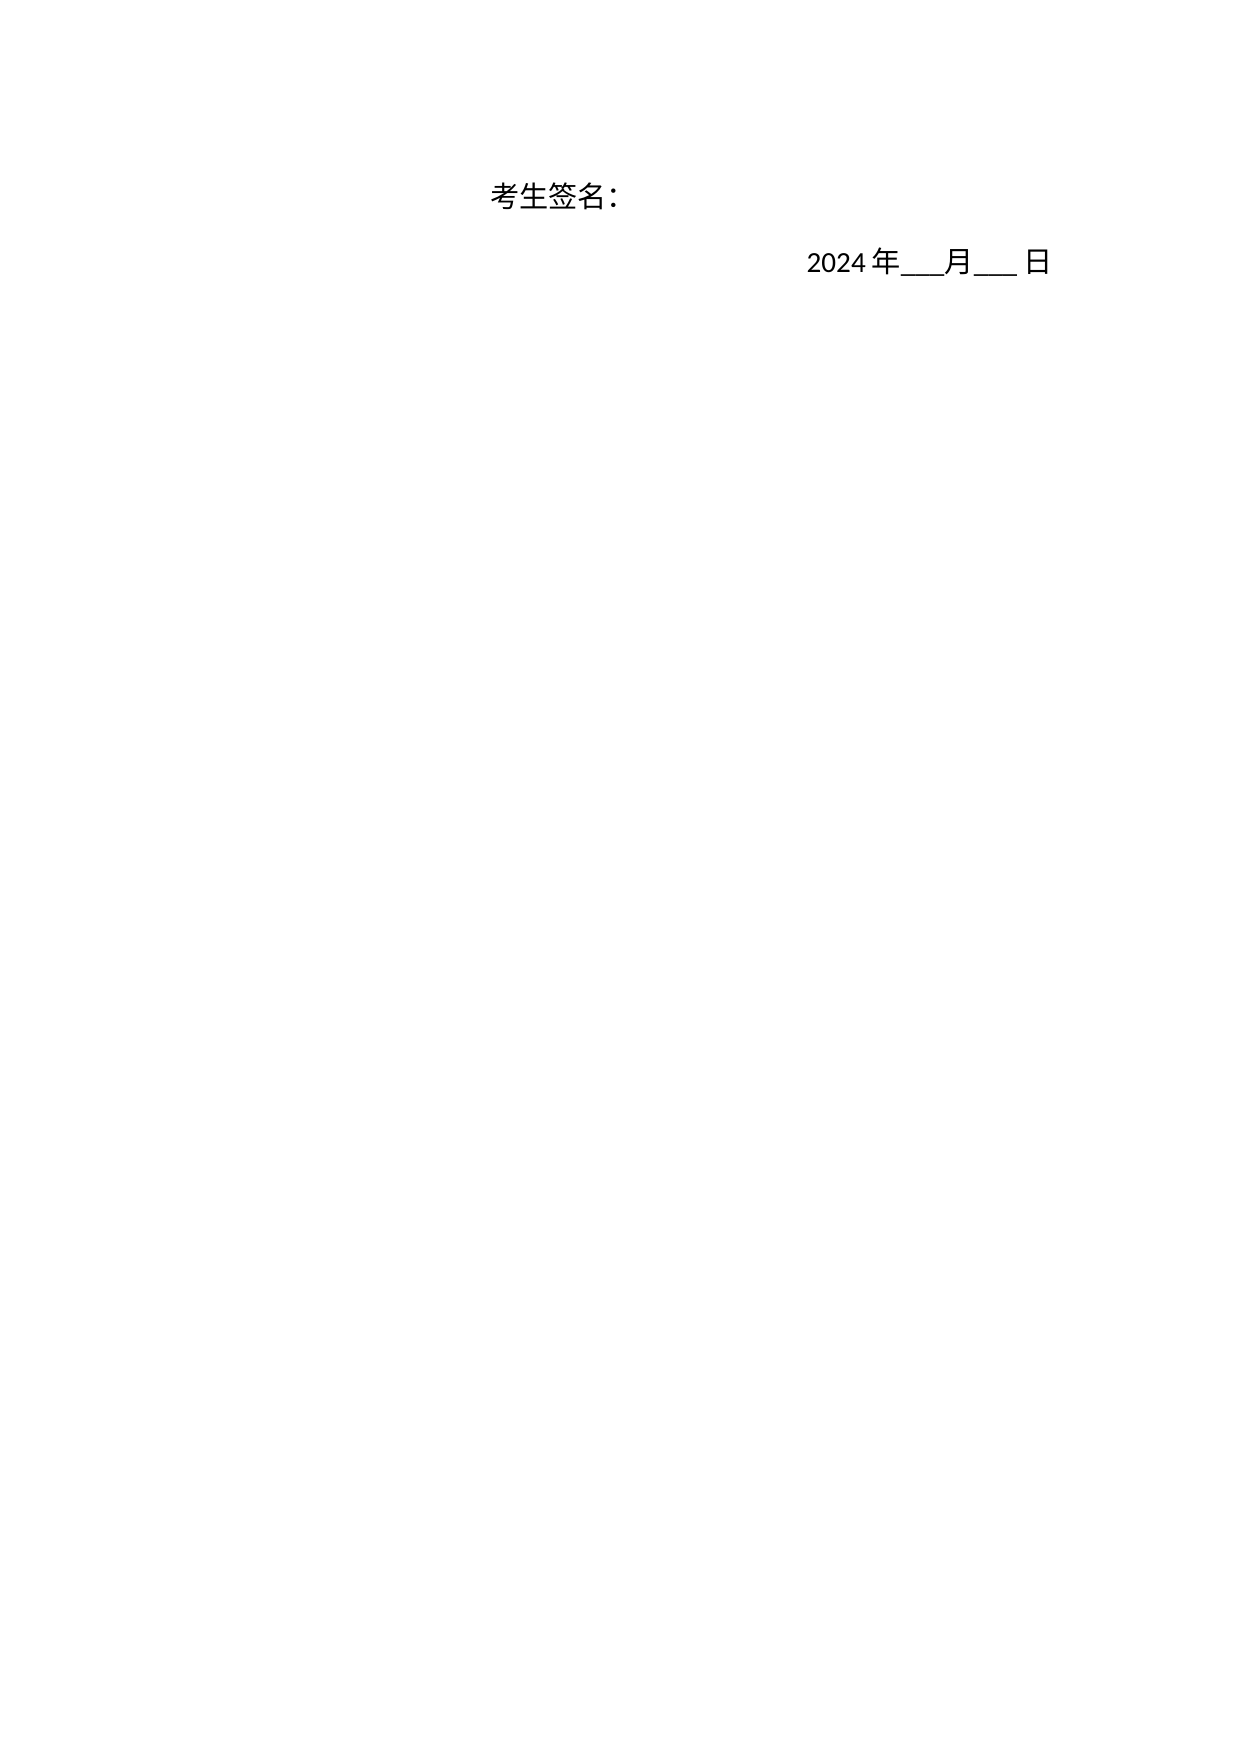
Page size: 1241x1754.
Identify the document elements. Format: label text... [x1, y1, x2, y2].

text 考生签名： [187, 162, 1053, 227]
text 2024年___月___ 日 [187, 227, 1053, 292]
